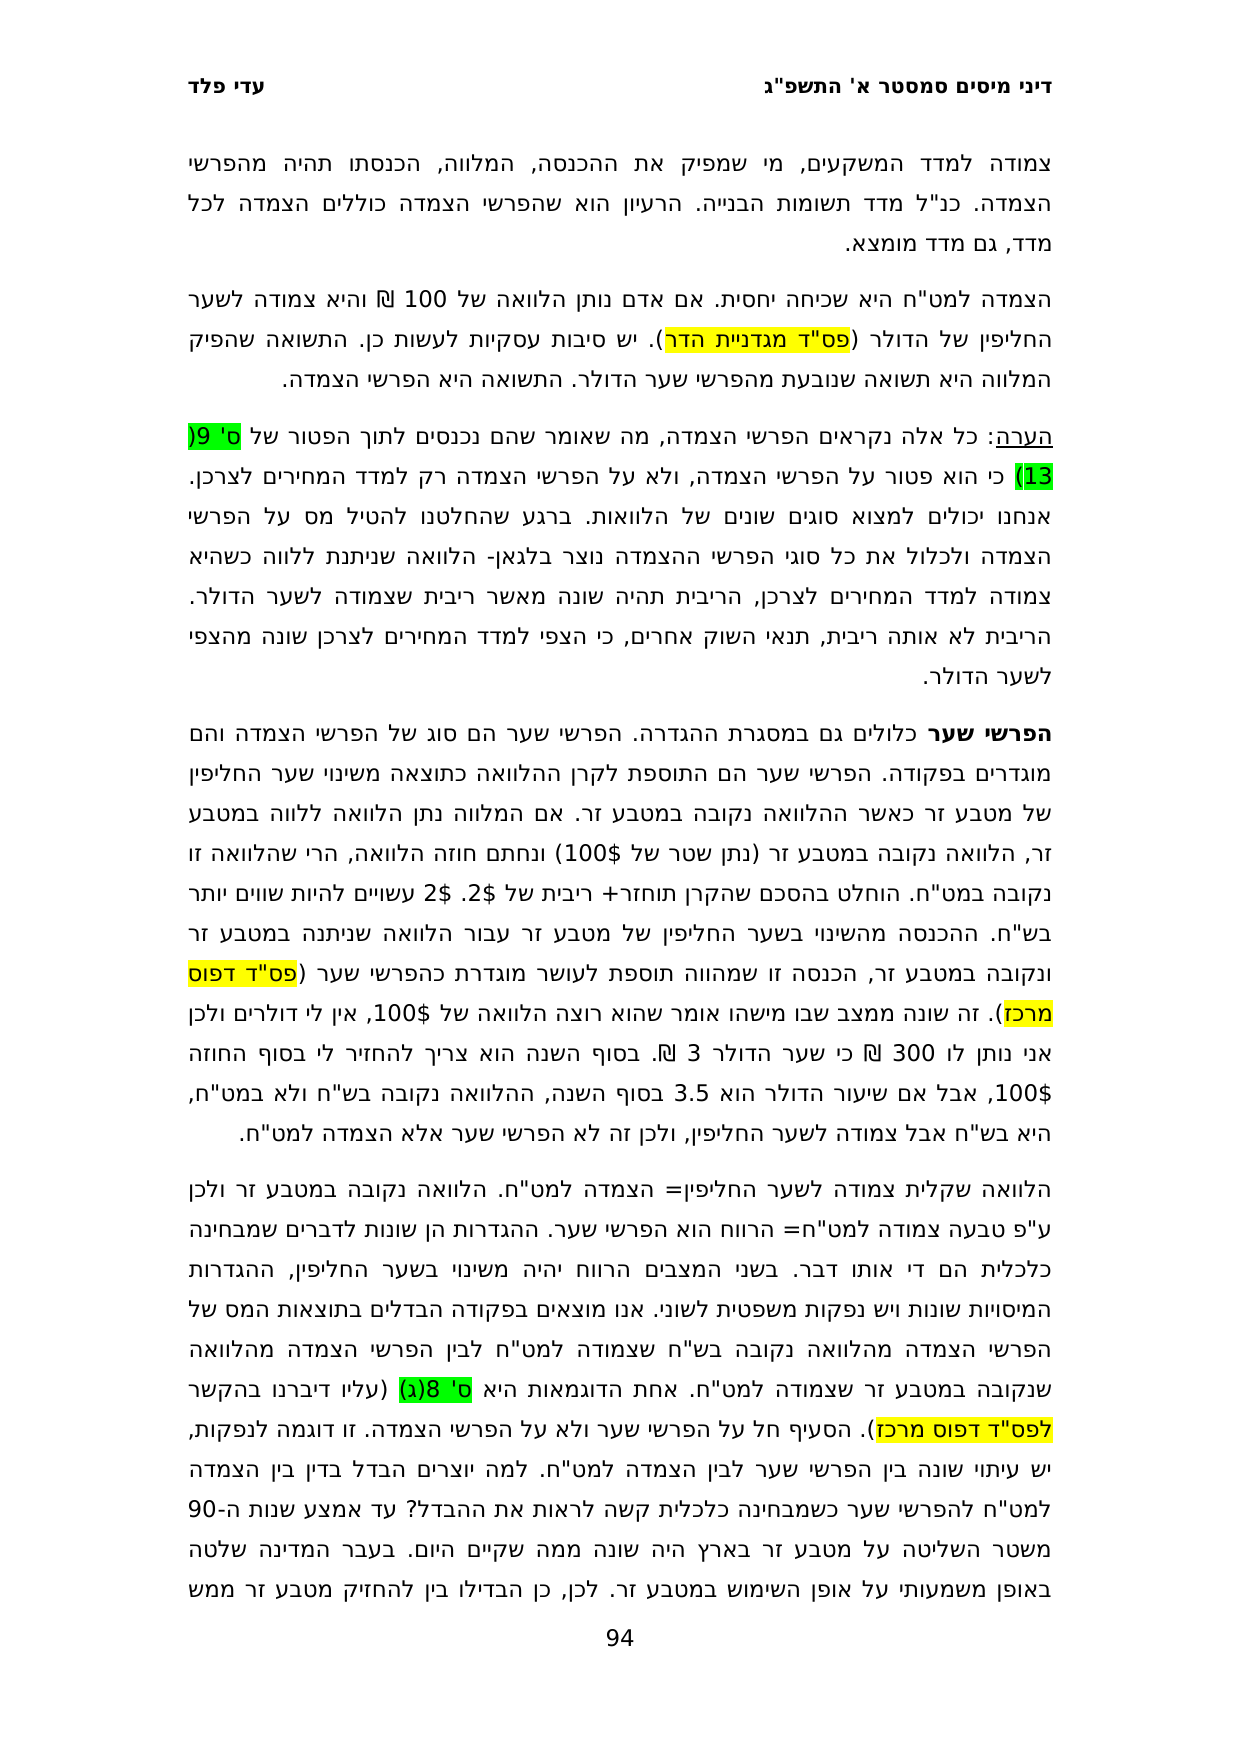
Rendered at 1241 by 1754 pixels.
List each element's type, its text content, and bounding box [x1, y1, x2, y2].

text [187, 150, 1053, 257]
text הערה: כל אלה נקראים הפרשי הצמדה, מה שאומר שהם נכנסים לתוך הפטור של ס' 9(13) כי הוא פטור על הפרשי הצמדה, ולא על הפרשי הצמדה רק למדד המחירים לצרכן. אנחנו יכולים למצוא סוגים שונים של הלוואות. ברגע שהחלטנו להטיל מס על הפרשי הצמדה ולכלול את כל סוגי הפרשי ההצמדה נוצר בלגאן- הלוואה שניתנת ללווה כשהיא צמודה למדד המחירים לצרכן, הריבית תהיה שונה מאשר ריבית שצמודה לשער הדולר. הריבית לא אותה ריבית, תנאי השוק אחרים, כי הצפי למדד המחירים לצרכן שונה מהצפי לשער הדולר. [187, 423, 1053, 690]
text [187, 1177, 1053, 1603]
text הצמדה למט"ח היא שכיחה יחסית. אם אדם נותן הלוואה של 100 ₪ והיא צמודה לשער החליפין של הדולר (פס"ד מגדניית הדר). יש סיבות עסקיות לעשות כן. התשואה שהפיק המלווה היא תשואה שנובעת מהפרשי שער הדולר. התשואה היא הפרשי הצמדה. [187, 287, 1053, 393]
text הפרשי שער כלולים גם במסגרת ההגדרה. הפרשי שער הם סוג של הפרשי הצמדה והם מוגדרים בפקודה. הפרשי שער הם התוספת לקרן ההלוואה כתוצאה משינוי שער החליפין של מטבע זר כאשר ההלוואה נקובה במטבע זר. אם המלווה נתן הלוואה ללווה במטבע זר, הלוואה נקובה במטבע זר (נתן שטר של 100$) ונחתם חוזה הלוואה, הרי שהלוואה זו נקובה במט"ח. הוחלט בהסכם שהקרן תוחזר+ ריבית של 2$. 2$ עשויים להיות שווים יותר בש"ח. ההכנסה מהשינוי בשער החליפין של מטבע זר עבור הלוואה שניתנה במטבע זר ונקובה במטבע זר, הכנסה זו שמהווה תוספת לעושר מוגדרת כהפרשי שער (פס"ד דפוס מרכז). זה שונה ממצב שבו מישהו אומר שהוא רוצה הלוואה של 100$, אין לי דולרים ולכן אני נותן לו 300 ₪ כי שער הדולר 3 ₪. בסוף השנה הוא צריך להחזיר לי בסוף החוזה 100$, אבל אם שיעור הדולר הוא 3.5 בסוף השנה, ההלוואה נקובה בש"ח ולא במט"ח, היא בש"ח אבל צמודה לשער החליפין, ולכן זה לא הפרשי שער אלא הצמדה למט"ח. [187, 720, 1053, 1147]
